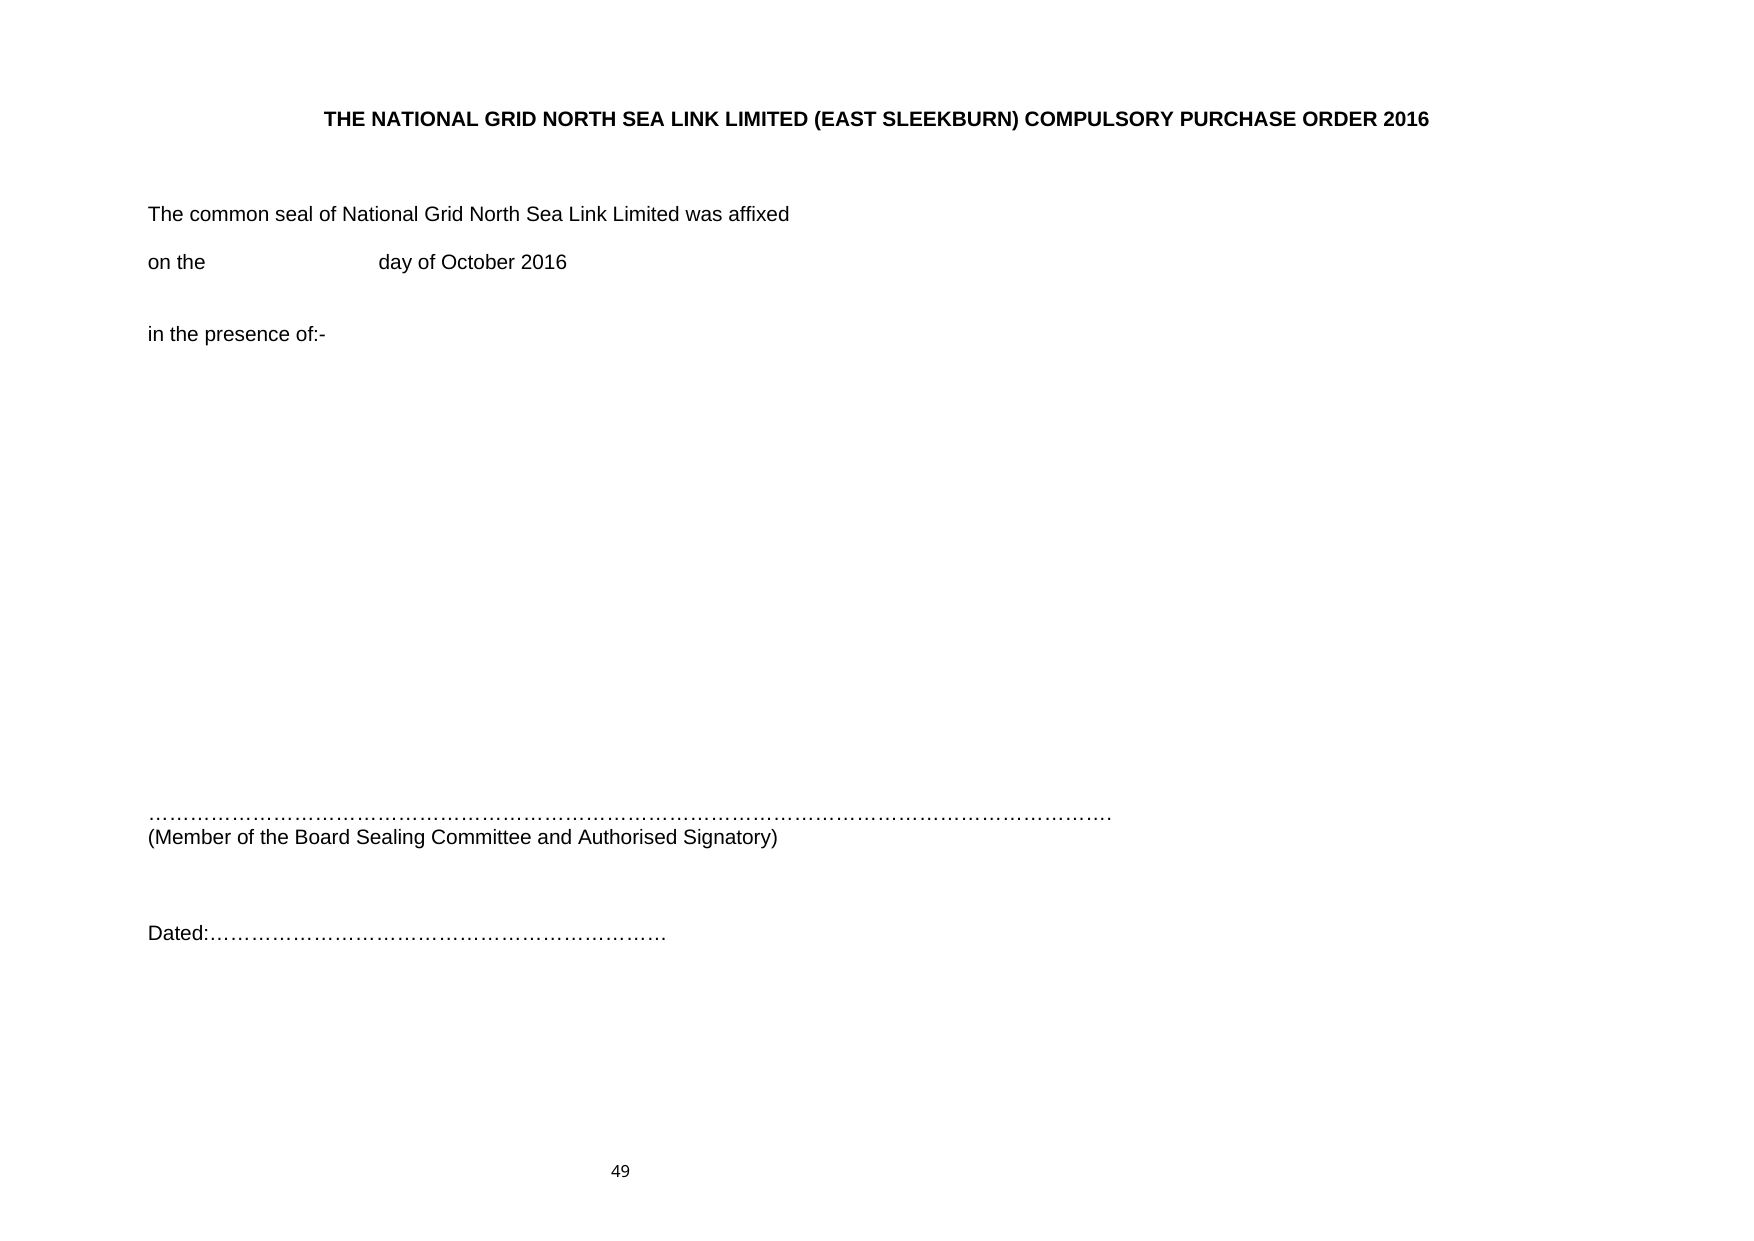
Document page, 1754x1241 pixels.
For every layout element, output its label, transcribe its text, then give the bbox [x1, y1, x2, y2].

text (Member of the Board Sealing Committee and Authorised Signatory) [148, 824, 1606, 848]
text …………………………………………………………………………………………………………………………. [148, 801, 1606, 824]
text on the day of October 2016 [148, 249, 1606, 273]
text in the presence of:- [148, 321, 1606, 345]
text Dated:………………………………………………………… [148, 920, 1606, 944]
text The common seal of National Grid North Sea Link Limited was affixed [148, 202, 1606, 226]
